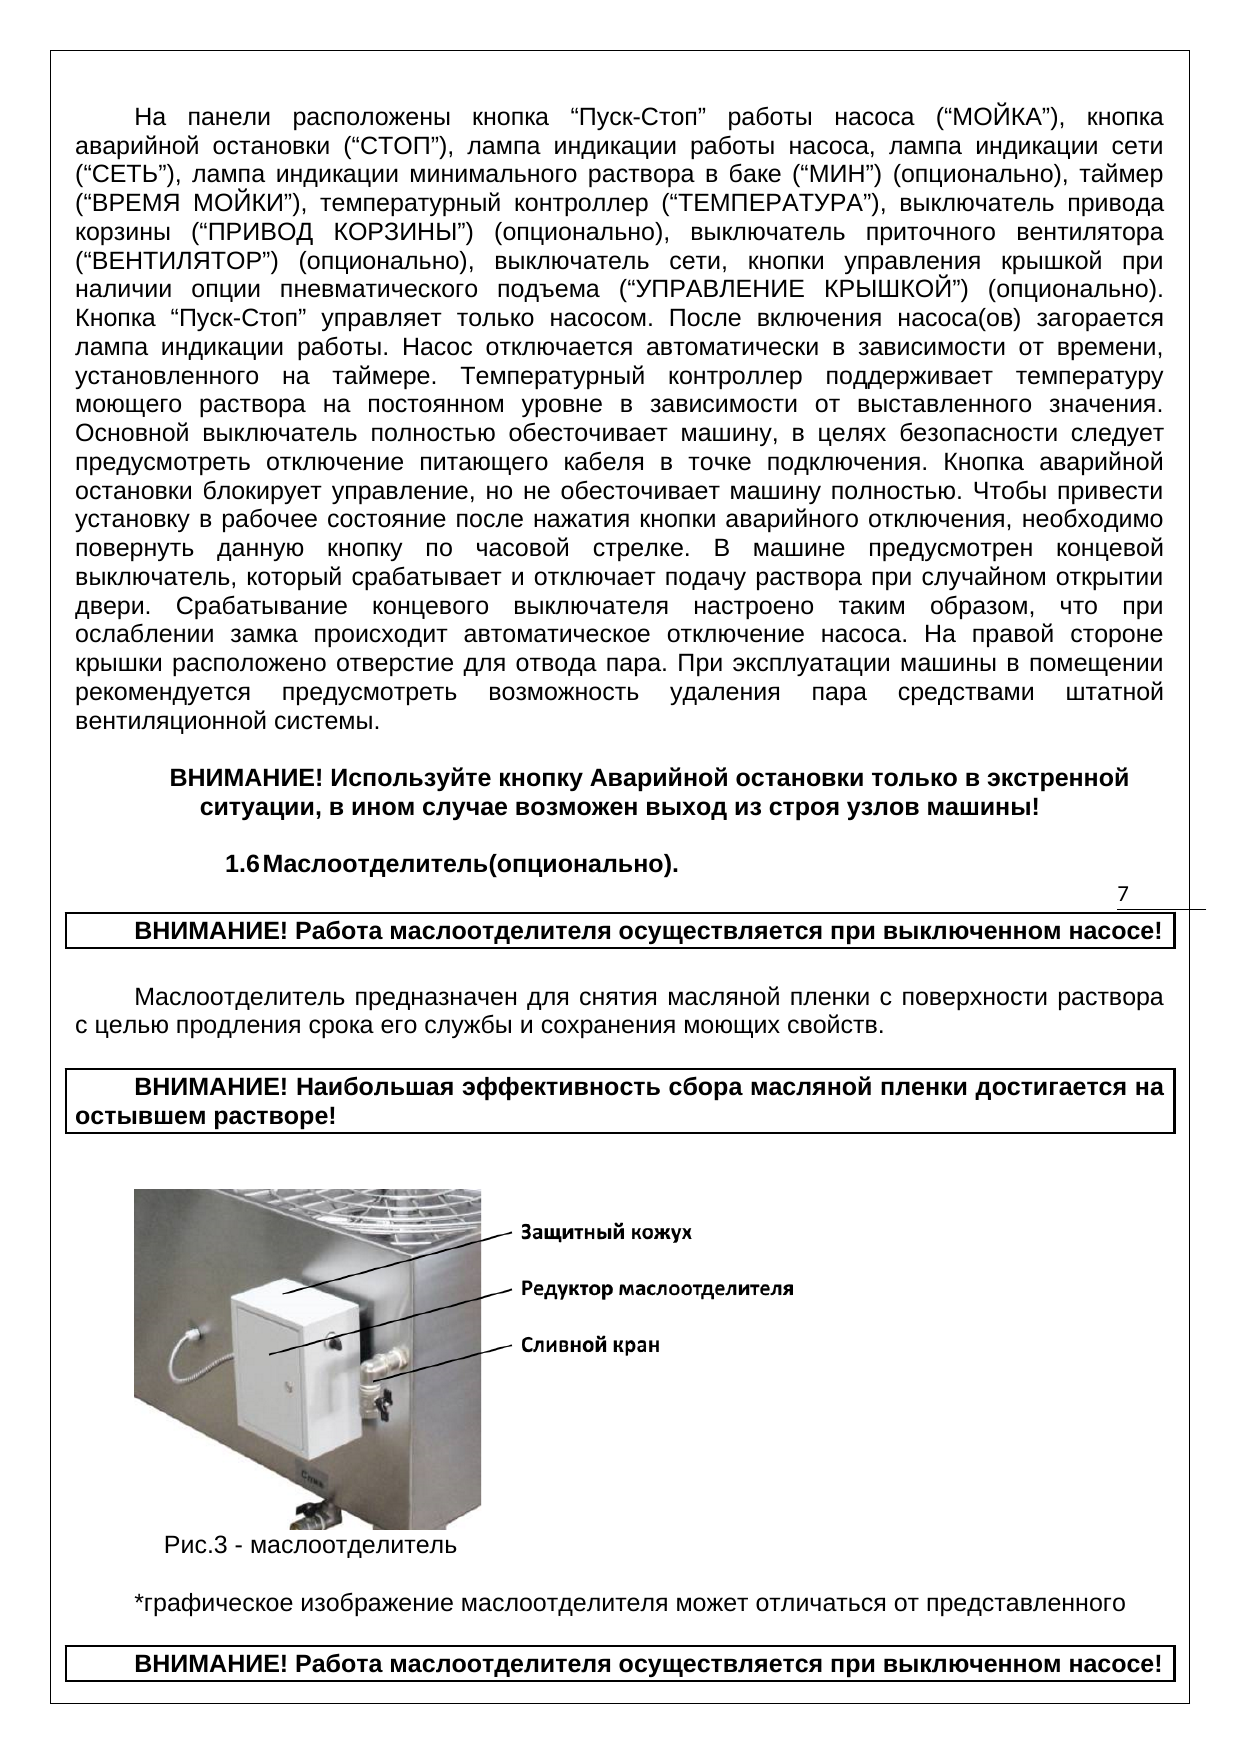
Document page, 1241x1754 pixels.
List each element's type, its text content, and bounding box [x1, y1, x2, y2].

text *графическое изображение маслоотделителя может отличаться от представленного [75, 1587, 1165, 1616]
text Маслоотделитель предназначен для снятия масляной пленки с поверхности раствора с целью продления срока его службы и сохранения моющих свойств. [75, 982, 1165, 1039]
text ВНИМАНИЕ! Используйте кнопку Аварийной остановки только в экстренной ситуации, в ином случае возможен выход из строя узлов машины! [75, 763, 1165, 821]
picture [134, 1189, 827, 1530]
text ВНИМАНИЕ! Наибольшая эффективность сбора масляной пленки достигается на остывшем растворе! [67, 1070, 1173, 1132]
text ВНИМАНИЕ! Работа маслоотделителя осуществляется при выключенном насосе! [67, 914, 1173, 947]
text ВНИМАНИЕ! Работа маслоотделителя осуществляется при выключенном насосе! [67, 1647, 1173, 1680]
subtitle Маслоотделитель(опционально). [225, 849, 1165, 878]
text Рис.3 - маслоотделитель [75, 1530, 1165, 1559]
text На панели расположены кнопка “Пуск-Стоп” работы насоса (“МОЙКА”), кнопка аварийной остановки (“СТОП”), лампа индикации работы насоса, лампа индикации сети (“СЕТЬ”), лампа индикации минимального раствора в баке (“МИН”) (опционально), таймер (“ВРЕМЯ МОЙКИ”), температурный контроллер (“ТЕМПЕРАТУРА”), выключатель привода корзины (“ПРИВОД КОРЗИНЫ”) (опционально), выключатель приточного вентилятора (“ВЕНТИЛЯТОР”) (опционально), выключатель сети, кнопки управления крышкой при наличии опции пневматического подъема (“УПРАВЛЕНИЕ КРЫШКОЙ”) (опционально). Кнопка “Пуск-Стоп” управляет только насосом. После включения насоса(ов) загорается лампа индикации работы. Насос отключается автоматически в зависимости от времени, установленного на таймере. Температурный контроллер поддерживает температуру моющего раствора на постоянном уровне в зависимости от выставленного значения. Основной выключатель полностью обесточивает машину, в целях безопасности следует предусмотреть отключение питающего кабеля в точке подключения. Кнопка аварийной остановки блокирует управление, но не обесточивает машину полностью. Чтобы привести установку в рабочее состояние после нажатия кнопки аварийного отключения, необходимо повернуть данную кнопку по часовой стрелке. В машине предусмотрен концевой выключатель, который срабатывает и отключает подачу раствора при случайном открытии двери. Срабатывание концевого выключателя настроено таким образом, что при ослаблении замка происходит автоматическое отключение насоса. На правой стороне крышки расположено отверстие для отвода пара. При эксплуатации машины в помещении рекомендуется предусмотреть возможность удаления пара средствами штатной вентиляционной системы. [75, 102, 1165, 734]
